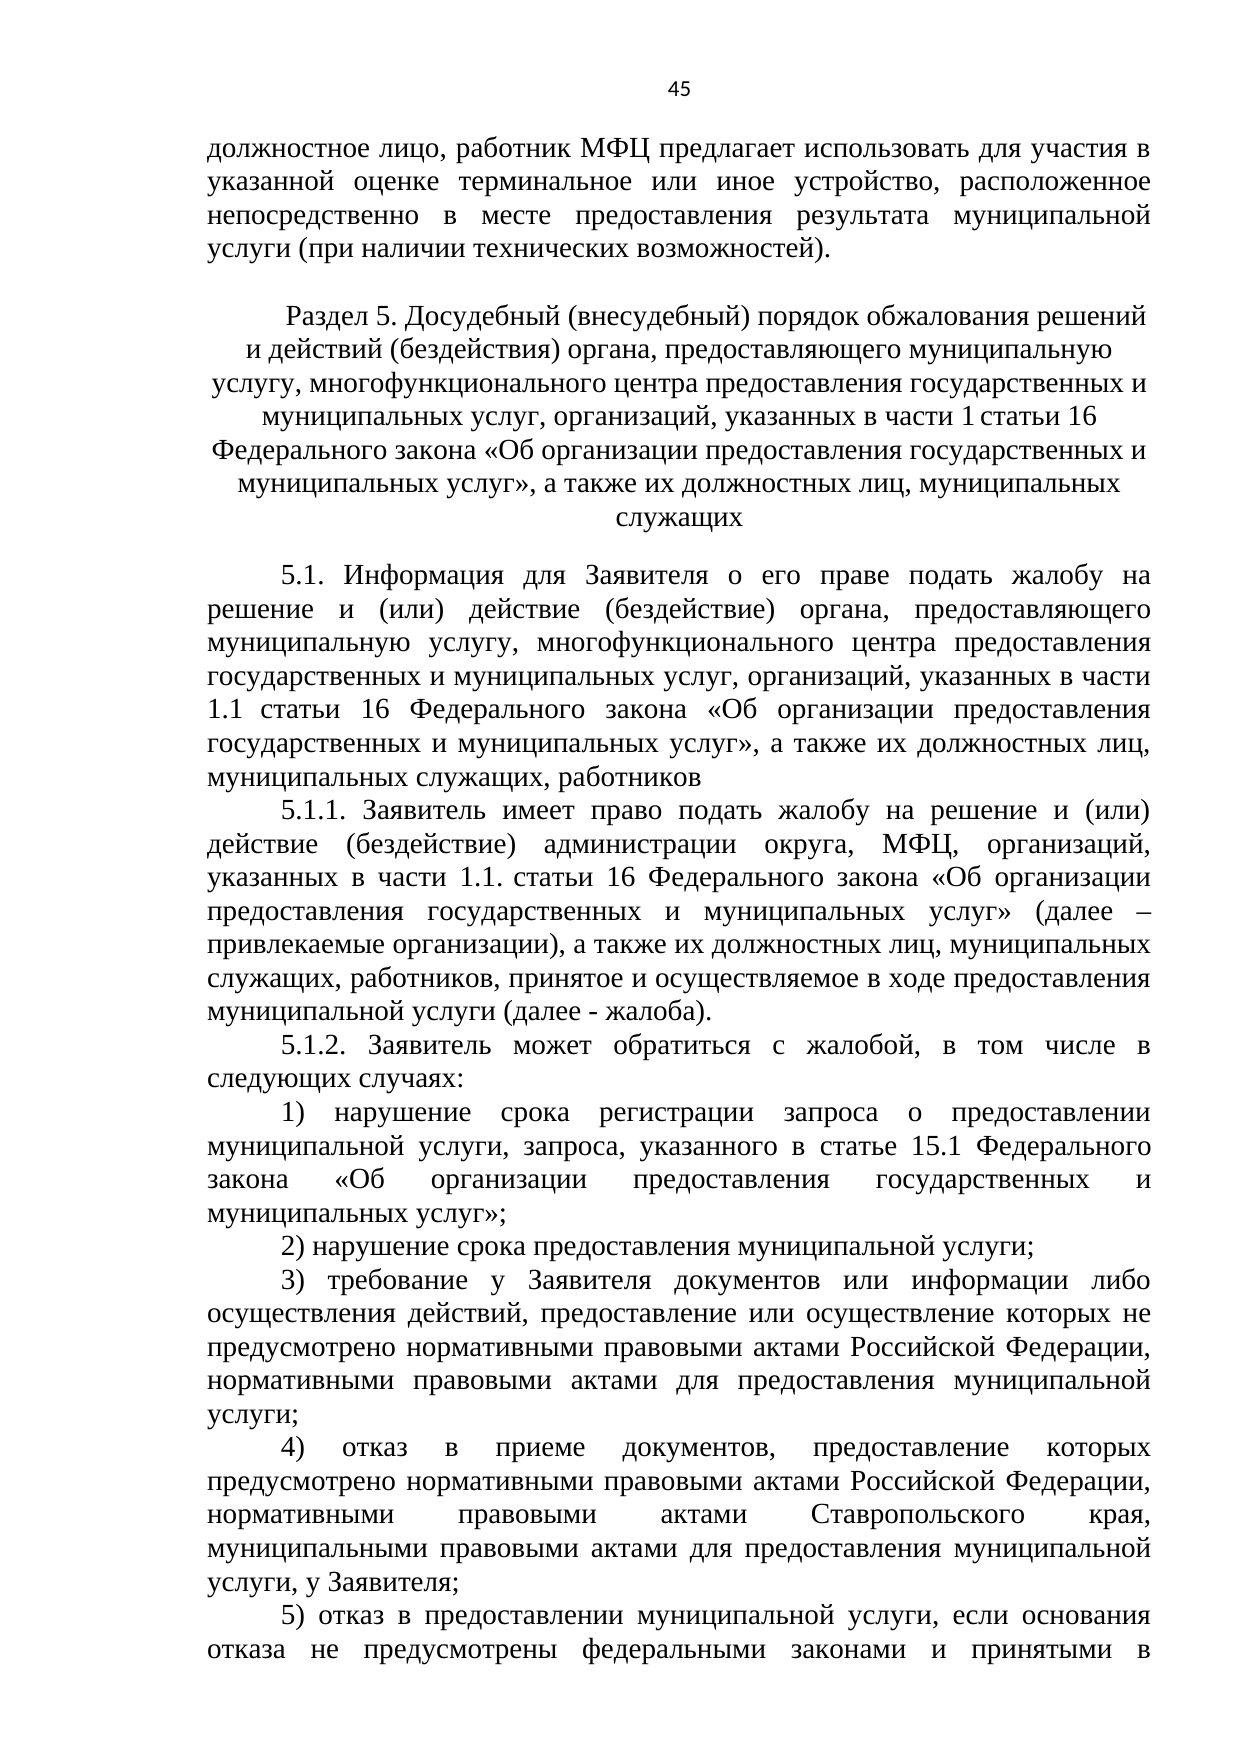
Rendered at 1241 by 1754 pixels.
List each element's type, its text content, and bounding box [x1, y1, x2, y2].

text 5.1. Информация для Заявителя о его праве подать жалобу на решение и (или) действие (бездействие) органа, предоставляющего муниципальную услугу, многофункционального центра предоставления государственных и муниципальных услуг, организаций, указанных в части 1.1 статьи 16 Федерального закона «Об организации предоставления государственных и муниципальных услуг», а также их должностных лиц, муниципальных служащих, работников [207, 557, 1152, 792]
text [207, 1597, 1152, 1664]
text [207, 130, 1152, 264]
text 5.1.2. Заявитель может обратиться с жалобой, в том числе в следующих случаях: [207, 1027, 1152, 1094]
text 1) нарушение срока регистрации запроса о предоставлении муниципальной услуги, запроса, указанного в статье 15.1 Федерального закона «Об организации предоставления государственных и муниципальных услуг»; [207, 1094, 1152, 1228]
text 2) нарушение срока предоставления муниципальной услуги; [207, 1228, 1152, 1262]
text 5.1.1. Заявитель имеет право подать жалобу на решение и (или) действие (бездействие) администрации округа, МФЦ, организаций, указанных в части 1.1. статьи 16 Федерального закона «Об организации предоставления государственных и муниципальных услуг» (далее – привлекаемые организации), а также их должностных лиц, муниципальных служащих, работников, принятое и осуществляемое в ходе предоставления муниципальной услуги (далее - жалоба). [207, 792, 1152, 1027]
text 4) отказ в приеме документов, предоставление которых предусмотрено нормативными правовыми актами Российской Федерации, нормативными правовыми актами Ставропольского края, муниципальными правовыми актами для предоставления муниципальной услуги, у Заявителя; [207, 1429, 1152, 1597]
text Раздел 5. Досудебный (внесудебный) порядок обжалования решений и действий (бездействия) органа, предоставляющего муниципальную услугу, многофункционального центра предоставления государственных и муниципальных услуг, организаций, указанных в части 1 статьи 16 Федерального закона «Об организации предоставления государственных и муниципальных услуг», а также их должностных лиц, муниципальных служащих [207, 298, 1152, 532]
text 3) требование у Заявителя документов или информации либо осуществления действий, предоставление или осуществление которых не предусмотрено нормативными правовыми актами Российской Федерации, нормативными правовыми актами для предоставления муниципальной услуги; [207, 1262, 1152, 1429]
